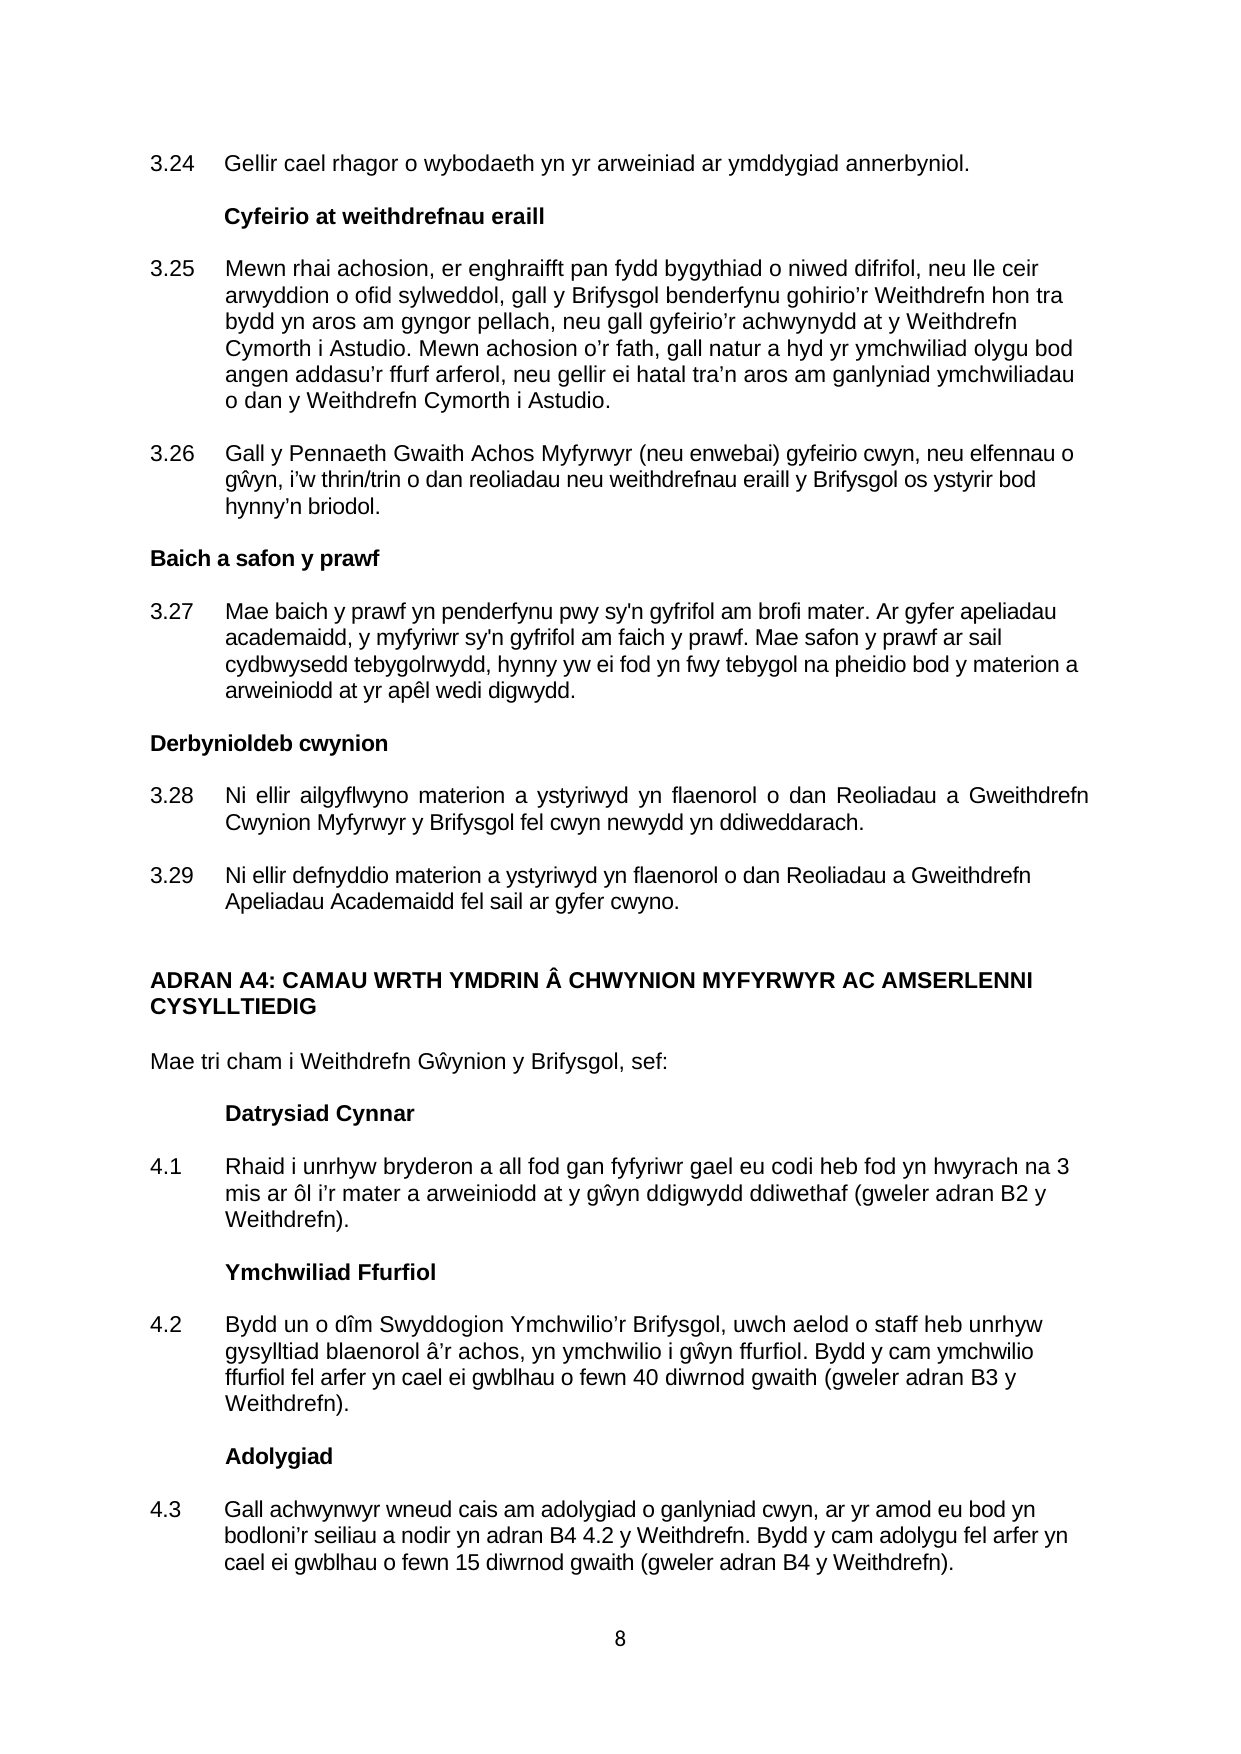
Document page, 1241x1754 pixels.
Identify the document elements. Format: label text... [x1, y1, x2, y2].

text academaidd, y myfyriwr sy'n gyfrifol am faich y prawf. Mae safon y prawf ar sail cydbwysedd tebygolrwydd, hynny yw ei fod yn fwy tebygol na pheidio bod y materion a arweiniodd at yr apêl wedi digwydd. [150, 624, 1090, 703]
text 4.1 Rhaid i unrhyw bryderon a all fod gan fyfyriwr gael eu codi heb fod yn hwyrach na 3 mis ar ôl i’r mater a arweiniodd at y gŵyn ddigwydd ddiwethaf (gweler adran B2 y Weithdrefn). [150, 1153, 1090, 1232]
text Derbynioldeb cwynion [150, 730, 1090, 756]
text Adolygiad [150, 1443, 1090, 1469]
text 3.24 Gellir cael rhagor o wybodaeth yn yr arweiniad ar ymddygiad annerbyniol. [150, 150, 1090, 176]
text Baich a safon y prawf [150, 545, 1090, 572]
text 3.27 Mae baich y prawf yn penderfynu pwy sy'n gyfrifol am brofi mater. Ar gyfer apeliadau [150, 598, 1090, 624]
subtitle ADRAN A4: CAMAU WRTH YMDRIN Â CHWYNION MYFYRWYR AC AMSERLENNI CYSYLLTIEDIG [150, 967, 1090, 1020]
text 3.26 Gall y Pennaeth Gwaith Achos Myfyrwyr (neu enwebai) gyfeirio cwyn, neu elfennau o gŵyn, i’w thrin/trin o dan reoliadau neu weithdrefnau eraill y Brifysgol os ystyrir bod hynny’n briodol. [150, 440, 1090, 519]
text Datrysiad Cynnar [150, 1100, 1090, 1127]
text 4.3 Gall achwynwyr wneud cais am adolygiad o ganlyniad cwyn, ar yr amod eu bod yn bodloni’r seiliau a nodir yn adran B4 4.2 y Weithdrefn. Bydd y cam adolygu fel arfer yn cael ei gwblhau o fewn 15 diwrnod gwaith (gweler adran B4 y Weithdrefn). [150, 1496, 1090, 1575]
text Mae tri cham i Weithdrefn Gŵynion y Brifysgol, sef: [150, 1048, 1090, 1074]
list Cyfeirio at weithdrefnau eraill [150, 203, 1090, 229]
text Ymchwiliad Ffurfiol [150, 1258, 1090, 1285]
text 3.25 Mewn rhai achosion, er enghraifft pan fydd bygythiad o niwed difrifol, neu lle ceir arwyddion o ofid sylweddol, gall y Brifysgol benderfynu gohirio’r Weithdrefn hon tra bydd yn aros am gyngor pellach, neu gall gyfeirio’r achwynydd at y Weithdrefn Cymorth i Astudio. Mewn achosion o’r fath, gall natur a hyd yr ymchwiliad olygu bod angen addasu’r ffurf arferol, neu gellir ei hatal tra’n aros am ganlyniad ymchwiliadau o dan y Weithdrefn Cymorth i Astudio. [150, 255, 1090, 413]
text 4.2 Bydd un o dîm Swyddogion Ymchwilio’r Brifysgol, uwch aelod o staff heb unrhyw gysylltiad blaenorol â’r achos, yn ymchwilio i gŵyn ffurfiol. Bydd y cam ymchwilio ffurfiol fel arfer yn cael ei gwblhau o fewn 40 diwrnod gwaith (gweler adran B3 y Weithdrefn). [150, 1311, 1090, 1417]
text 3.28 Ni ellir ailgyflwyno materion a ystyriwyd yn flaenorol o dan Reoliadau a Gweithdrefn Cwynion Myfyrwyr y Brifysgol fel cwyn newydd yn ddiweddarach. [150, 782, 1090, 835]
text 3.29 Ni ellir defnyddio materion a ystyriwyd yn flaenorol o dan Reoliadau a Gweithdrefn Apeliadau Academaidd fel sail ar gyfer cwyno. [150, 862, 1090, 914]
